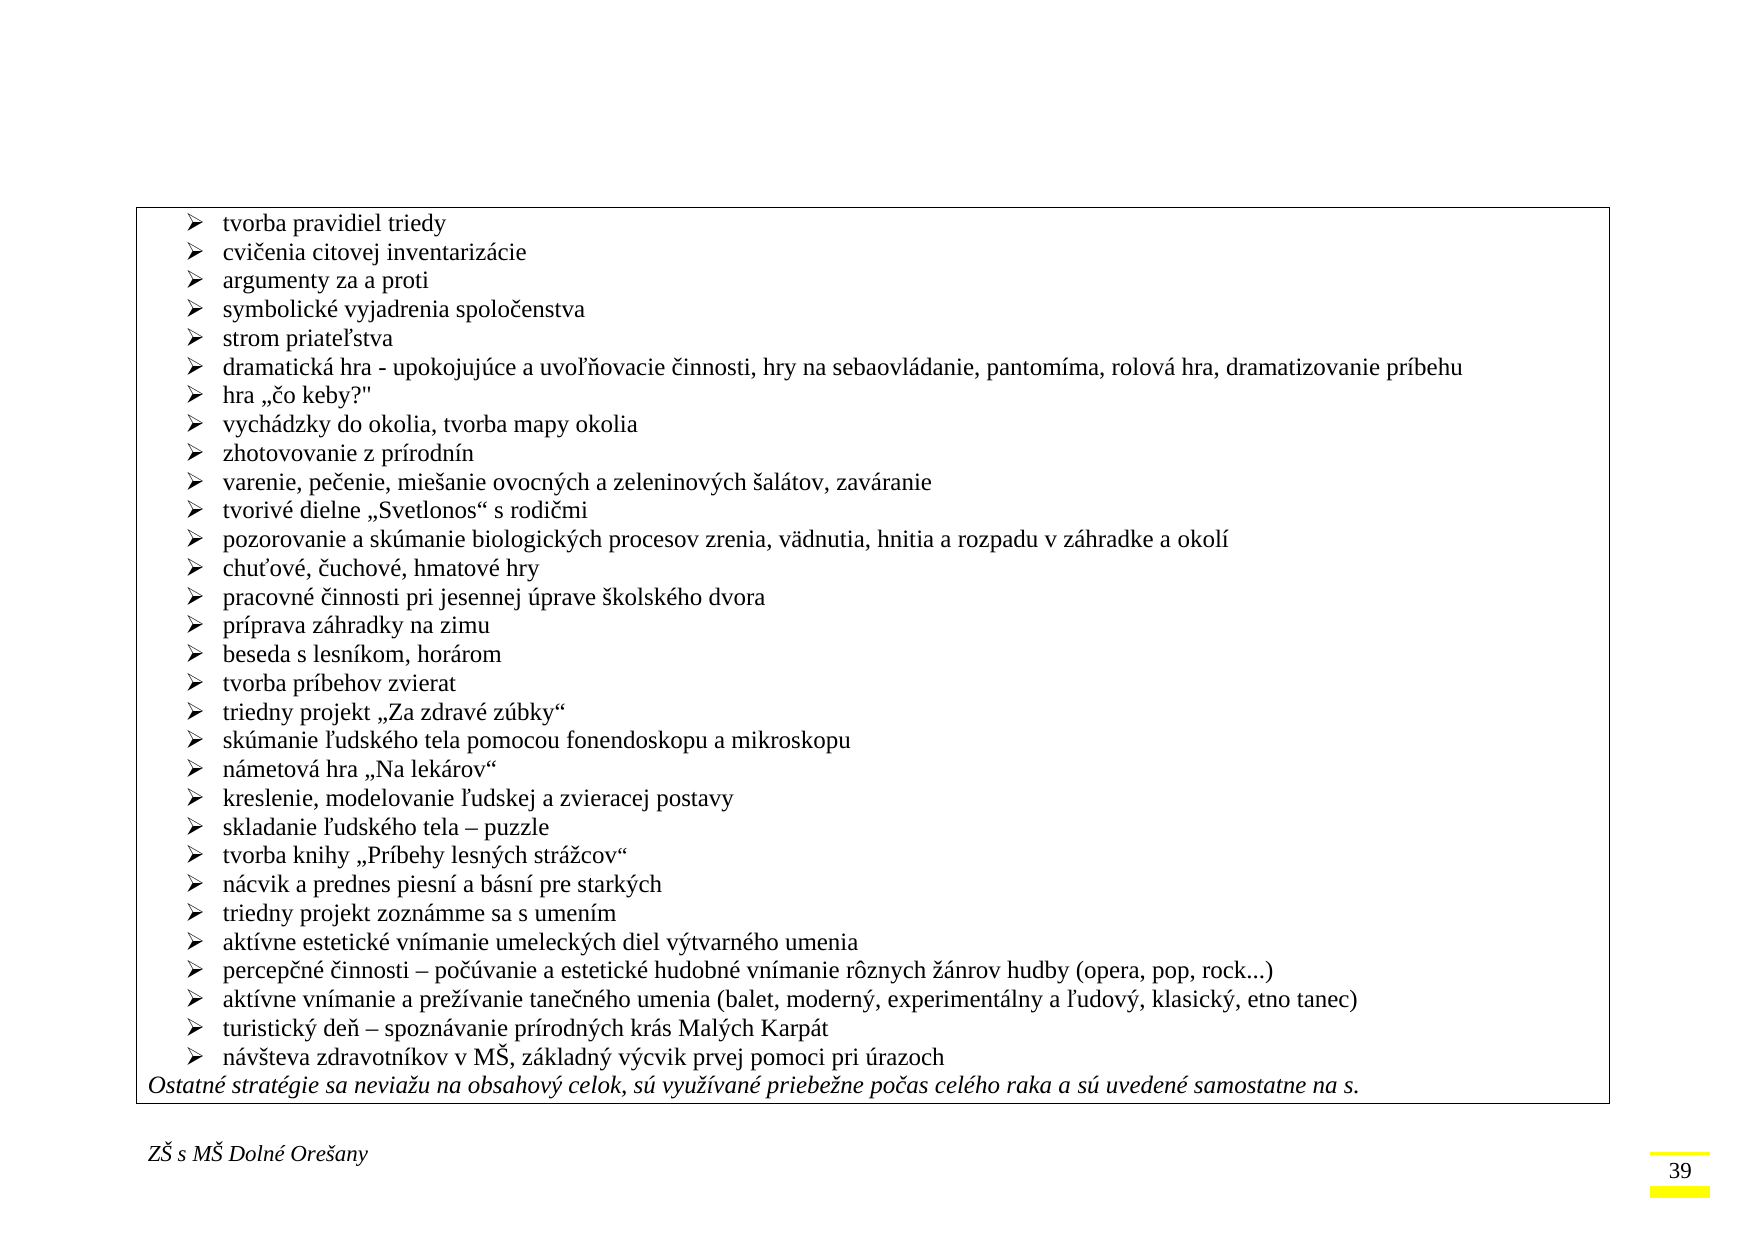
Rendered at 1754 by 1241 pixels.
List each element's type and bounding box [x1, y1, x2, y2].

table_cell [137, 208, 1609, 1103]
